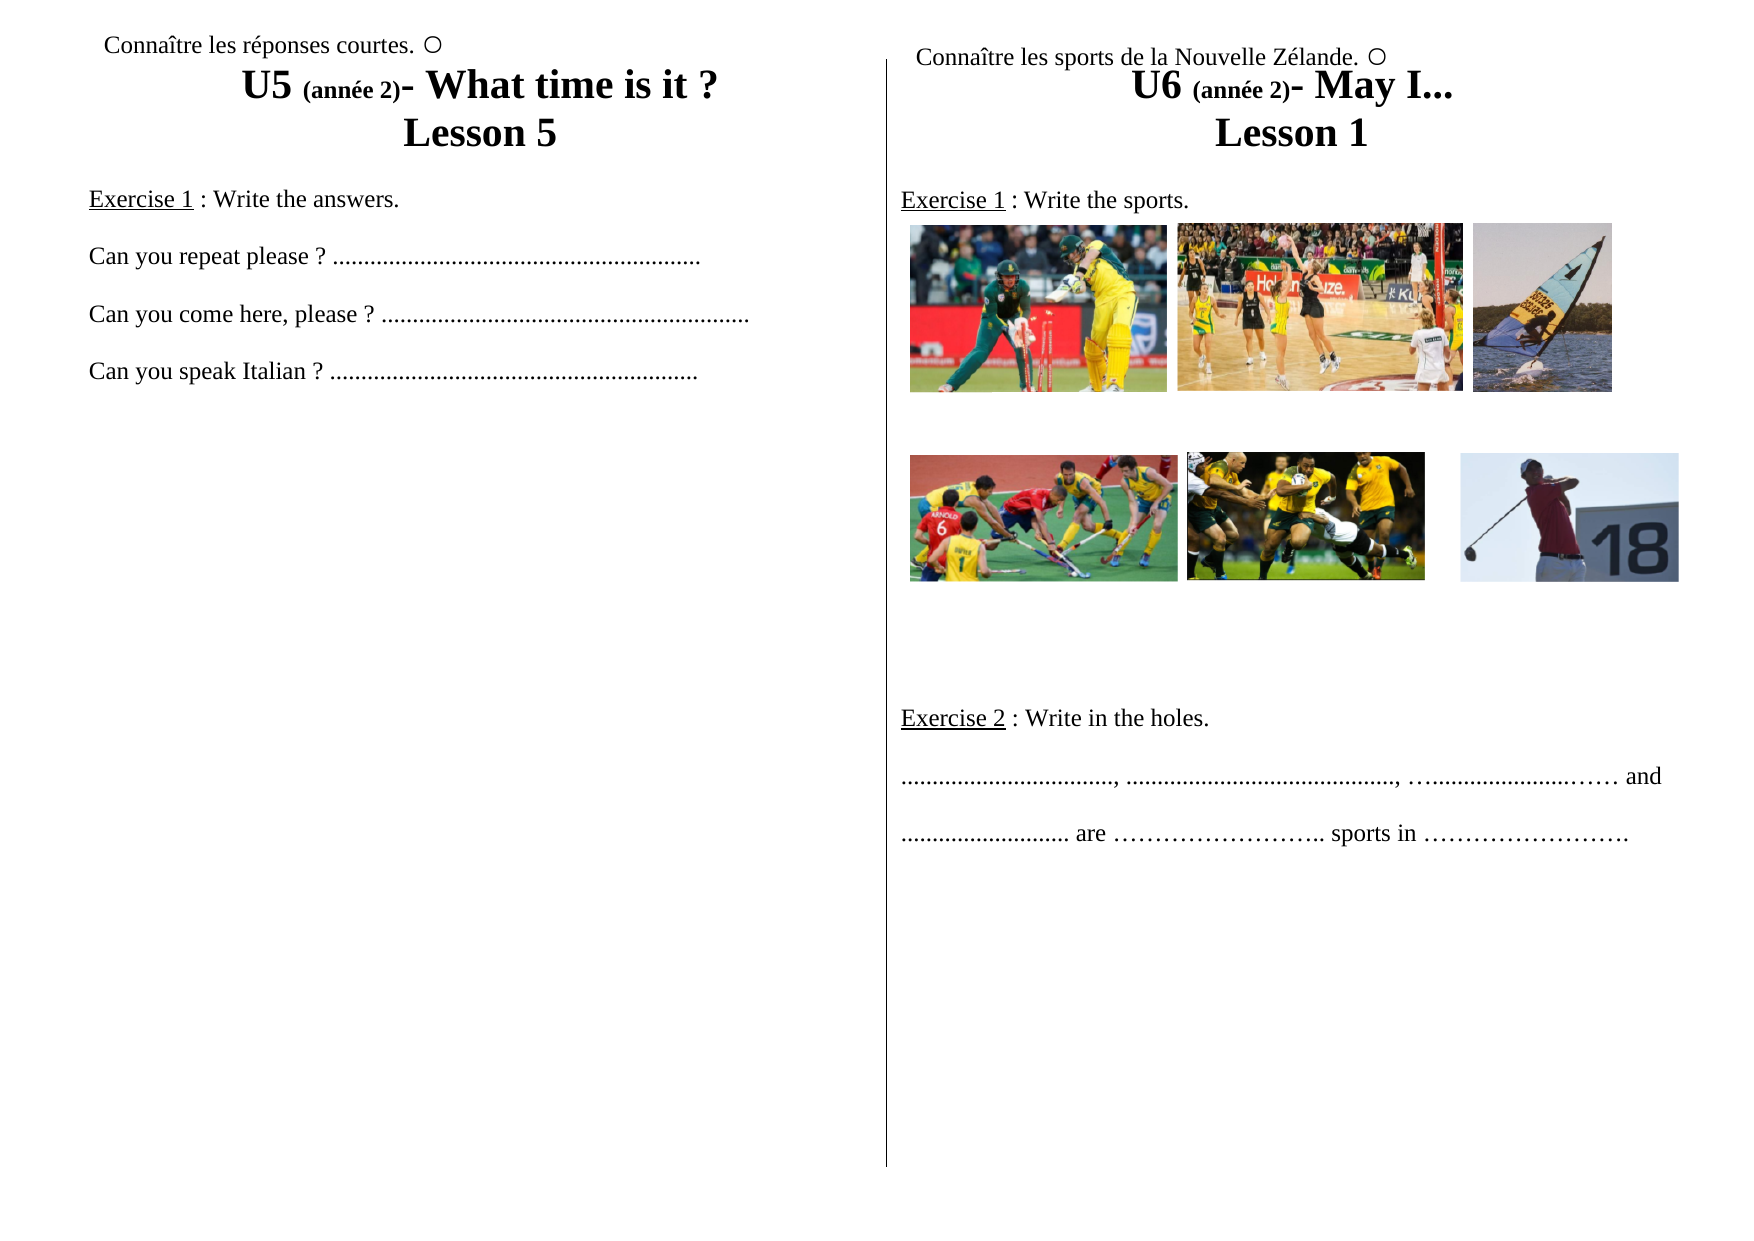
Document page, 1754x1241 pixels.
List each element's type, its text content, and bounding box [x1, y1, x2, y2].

text U6 (année 2)- May I... [901, 59, 1683, 107]
text Can you speak Italian ? ........................................................... [89, 356, 871, 385]
text Can you come here, please ? ........................................................... [89, 299, 871, 327]
text ........................... are …………………….. sports in ……………………. [901, 818, 1683, 847]
text Can you repeat please ? ........................................................... [89, 241, 871, 270]
text Exercise 1 : Write the sports. [901, 184, 1683, 215]
text Exercise 1 : Write the answers. [89, 184, 871, 212]
text .................................., ..........................................., …......................…… and [901, 761, 1683, 790]
text Lesson 5 [89, 107, 871, 155]
picture [900, 215, 1684, 589]
text U5 (année 2)- What time is it ? [89, 59, 871, 107]
text Exercise 2 : Write in the holes. [901, 703, 1683, 732]
text Lesson 1 [901, 107, 1683, 155]
